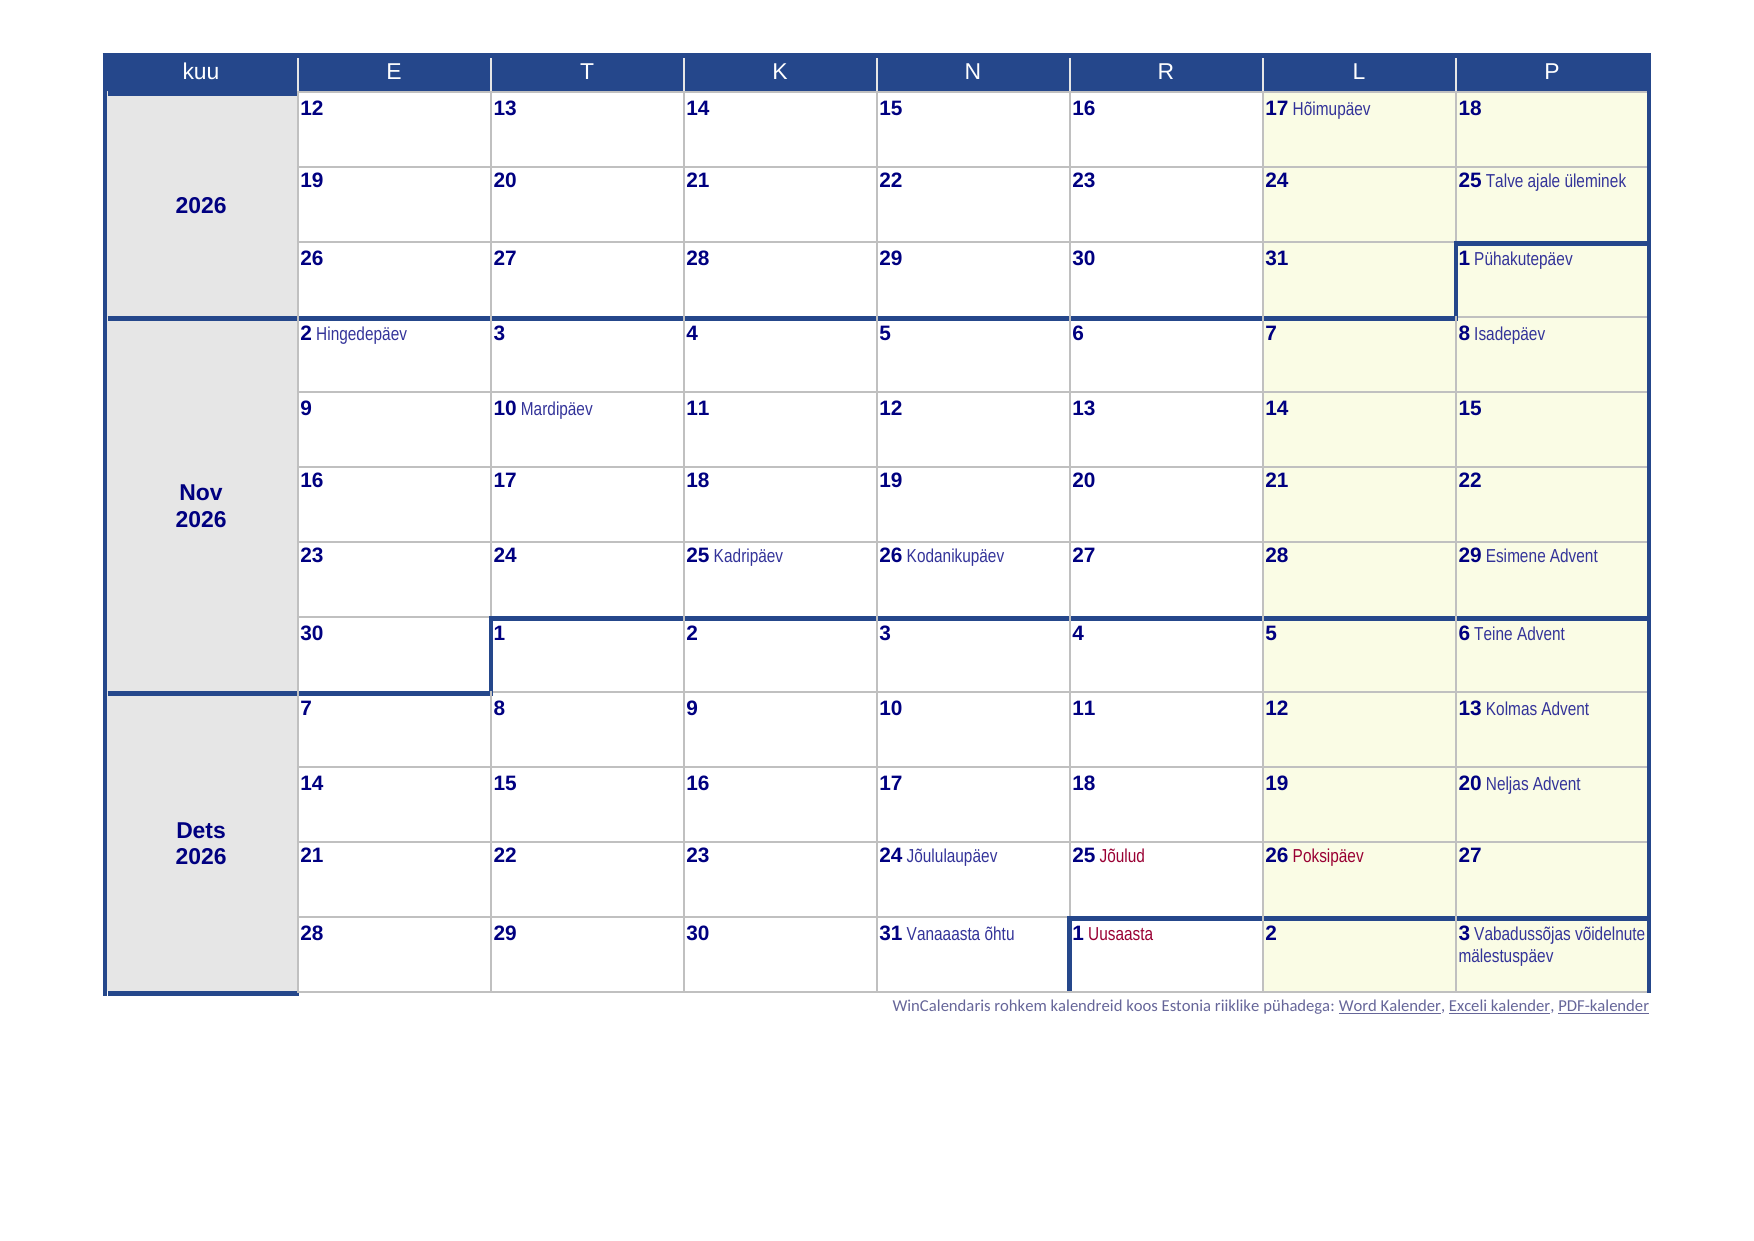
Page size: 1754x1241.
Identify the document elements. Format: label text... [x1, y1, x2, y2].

table_cell 13 Kolmas Advent [1457, 693, 1647, 766]
table_cell 24 Jõululaupäev [878, 843, 1069, 916]
table_cell 20 [1071, 468, 1262, 541]
table_cell 15 [1457, 393, 1647, 466]
table_cell 6 [1071, 321, 1262, 391]
table_cell 28 [299, 918, 490, 991]
table_cell 18 [1457, 93, 1647, 166]
table_cell 23 [1071, 168, 1262, 241]
table_cell 21 [299, 843, 490, 916]
table_cell 26 [299, 243, 490, 316]
table_cell 22 [878, 168, 1069, 241]
table_cell 17 [492, 468, 683, 541]
table_cell 3 Vabadussõjas võidelnute mälestuspäev [1457, 921, 1647, 991]
table_cell 12 [1264, 693, 1455, 766]
table_cell 20 [492, 168, 683, 241]
table_cell 27 [1457, 843, 1647, 916]
table_cell 13 [492, 93, 683, 166]
table_cell 15 [492, 768, 683, 841]
table_cell 7 [1264, 321, 1455, 391]
table_cell 2 Hingedepäev [299, 321, 490, 391]
table_cell 18 [1071, 768, 1262, 841]
table_cell 16 [299, 468, 490, 541]
table_header R [1071, 58, 1262, 91]
table_cell 8 Isadepäev [1457, 318, 1647, 391]
table_cell 4 [1071, 621, 1262, 691]
table_cell 24 [492, 543, 683, 616]
table_cell 14 [685, 93, 876, 166]
table_header T [492, 58, 683, 91]
table_cell 23 [299, 543, 490, 616]
table_cell 17 Hõimupäev [1264, 93, 1455, 166]
table_cell 14 [299, 768, 490, 841]
table_cell 21 [1264, 468, 1455, 541]
table_cell 22 [492, 843, 683, 916]
table_cell 17 [878, 768, 1069, 841]
table_header kuu [107, 58, 297, 91]
table_cell 2 [685, 621, 876, 691]
table_header K [685, 58, 876, 91]
table_cell 3 [878, 621, 1069, 691]
table_cell 9 [685, 693, 876, 766]
table_cell 19 [878, 468, 1069, 541]
table_cell Okt 2026 [107, 92, 297, 316]
table_cell 9 [299, 393, 490, 466]
table_cell 15 [878, 93, 1069, 166]
table_cell 6 Teine Advent [1457, 621, 1647, 691]
table_cell 3 [492, 321, 683, 391]
table_cell 12 [299, 93, 490, 166]
table_cell 16 [1071, 93, 1262, 166]
table_cell 1 Uusaasta [1072, 921, 1262, 991]
table_cell 11 [685, 393, 876, 466]
table_cell 26 Poksipäev [1264, 843, 1455, 916]
table_cell 10 Mardipäev [492, 393, 683, 466]
table_cell 24 [1264, 168, 1455, 241]
table_cell 10 [878, 693, 1069, 766]
table_cell 18 [685, 468, 876, 541]
table_cell 8 [492, 693, 683, 766]
table_cell 23 [685, 843, 876, 916]
table_cell 31 Vanaaasta õhtu [878, 918, 1067, 991]
table_cell 2 [1264, 921, 1455, 991]
table_cell 20 Neljas Advent [1457, 768, 1647, 841]
table_cell 13 [1071, 393, 1262, 466]
table_cell 7 [299, 696, 490, 766]
table_cell Nov 2026 [107, 317, 297, 691]
table_cell 26 Kodanikupäev [878, 543, 1069, 616]
table_cell 5 [878, 321, 1069, 391]
table_cell 16 [685, 768, 876, 841]
table_cell 4 [685, 321, 876, 391]
table_cell 11 [1071, 693, 1262, 766]
table_cell 30 [1071, 243, 1262, 316]
table_cell 28 [685, 243, 876, 316]
table_cell 25 Kadripäev [685, 543, 876, 616]
table_header L [1264, 58, 1455, 91]
table_header N [878, 58, 1069, 91]
table_cell 1 [493, 621, 683, 691]
table_cell 1 Pühakutepäev [1458, 246, 1647, 316]
table_cell 30 [299, 618, 489, 691]
table_cell 27 [492, 243, 683, 316]
table_cell 19 [299, 168, 490, 241]
table_cell 5 [1264, 621, 1455, 691]
table_cell 27 [1071, 543, 1262, 616]
table_cell 21 [685, 168, 876, 241]
table_cell 22 [1457, 468, 1647, 541]
table_cell 25 Talve ajale üleminek [1457, 168, 1647, 241]
table_cell 28 [1264, 543, 1455, 616]
table_cell 14 [1264, 393, 1455, 466]
table_cell 29 [492, 918, 683, 991]
table_cell 29 Esimene Advent [1457, 543, 1647, 616]
table_cell 31 [1264, 243, 1454, 316]
table_cell 19 [1264, 768, 1455, 841]
table_cell Dets 2026 [107, 692, 297, 991]
table_cell 29 [878, 243, 1069, 316]
table_cell 30 [685, 918, 876, 991]
text WinCalendaris rohkem kalendreid koos Estonia riiklike pühadega: Word Kalender, Exceli kalender, PDF-kalender [105, 996, 1649, 1016]
table_cell 12 [878, 393, 1069, 466]
table_header P [1457, 58, 1647, 91]
table_header E [299, 58, 490, 91]
table_cell 25 Jõulud [1071, 843, 1262, 916]
